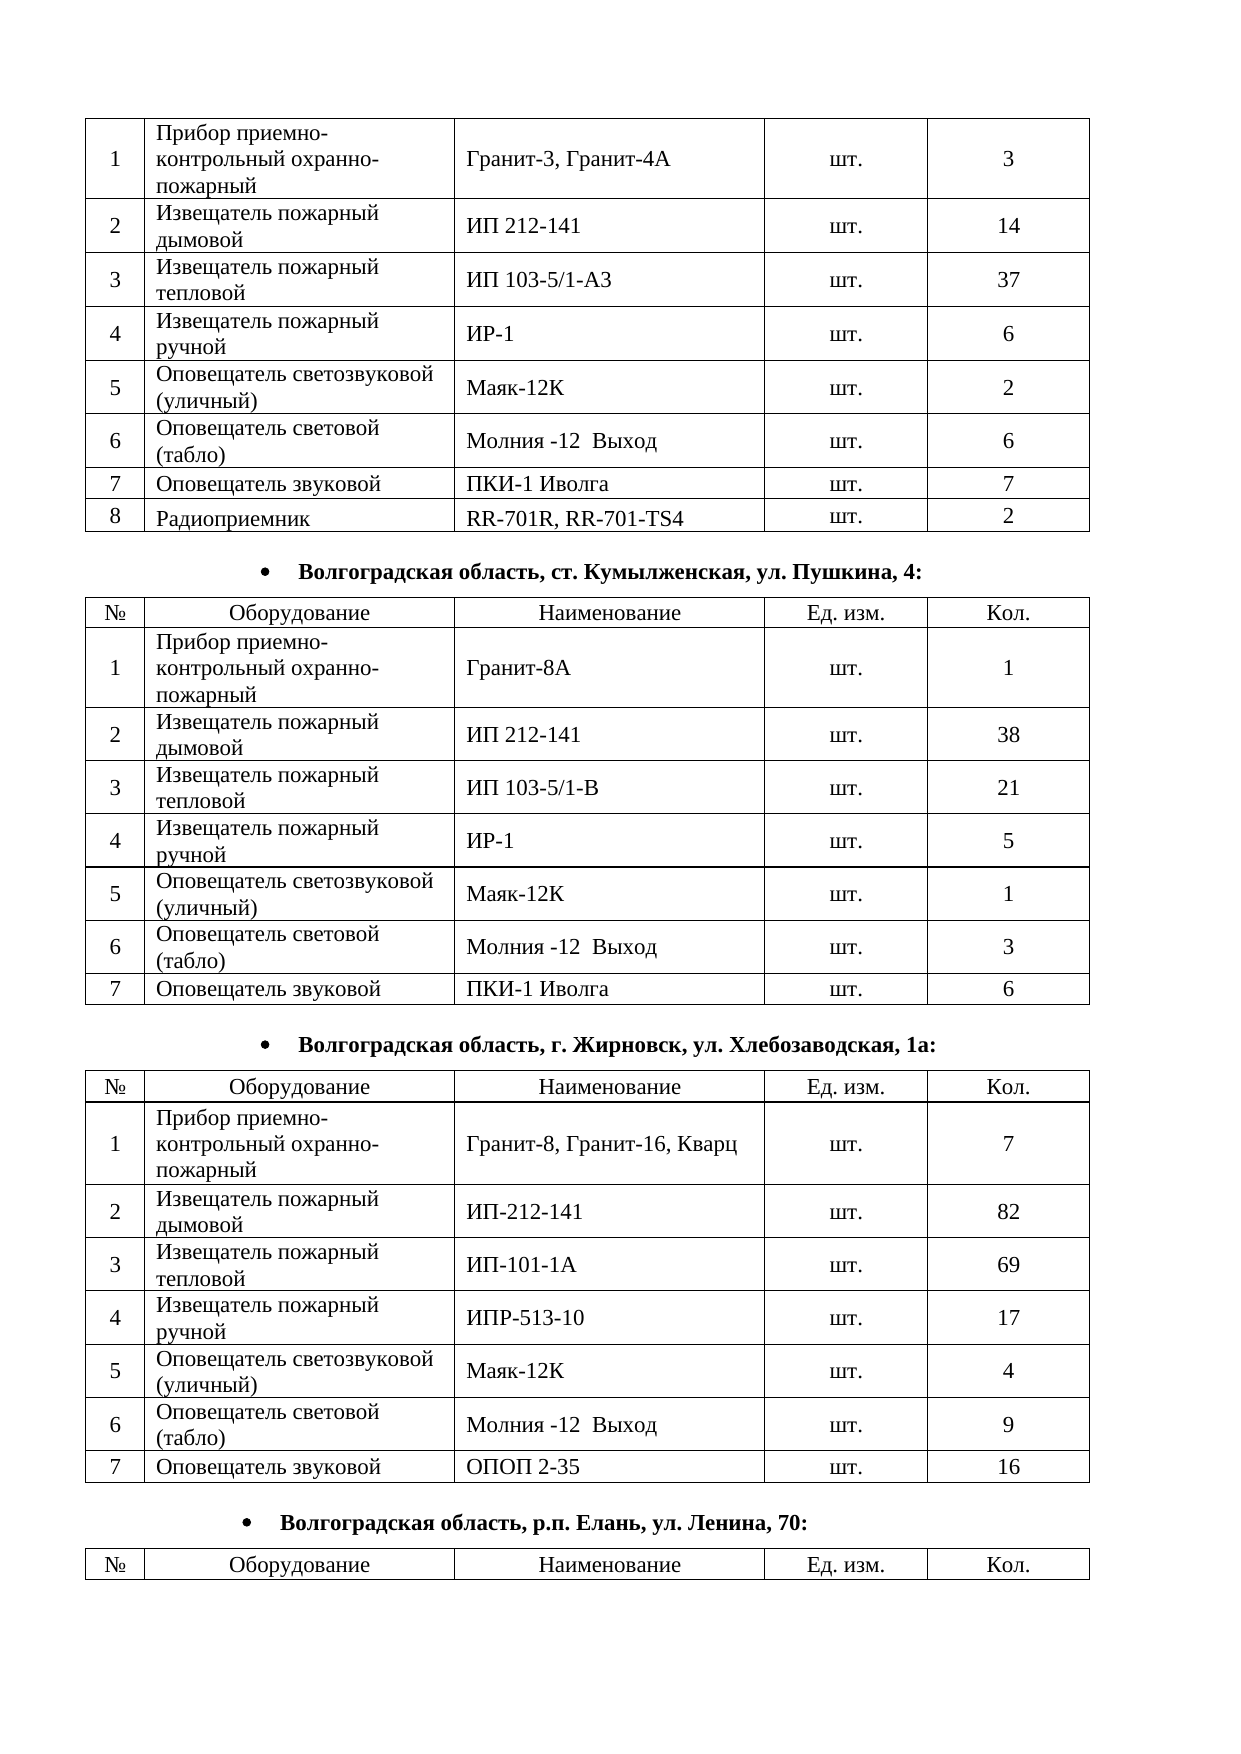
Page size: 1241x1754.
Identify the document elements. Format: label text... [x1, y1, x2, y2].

table_cell 3 [928, 921, 1089, 973]
table_cell Прибор приемно-контрольный охранно-пожарный [145, 119, 454, 198]
table_cell Извещатель пожарный дымовой [145, 199, 454, 252]
table_cell Гранит-8A [455, 628, 764, 707]
table_cell 5 [86, 1345, 144, 1397]
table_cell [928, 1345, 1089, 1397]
table_cell RR-701R, RR-701-TS4 [455, 499, 764, 531]
table_cell 14 [928, 199, 1089, 252]
table_cell шт. [765, 921, 927, 973]
table_cell Оповещатель светозвуковой (уличный) [145, 361, 454, 413]
table_cell 8 [86, 499, 144, 531]
table_cell Извещатель пожарный тепловой [145, 253, 454, 306]
table_cell 3 [86, 761, 144, 813]
table_cell Молния -12 Выход [455, 414, 764, 467]
table_cell 17 [928, 1291, 1089, 1343]
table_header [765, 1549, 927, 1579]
table_cell 6 [928, 414, 1089, 467]
table_header Кол. [928, 598, 1089, 627]
table_header Оборудование [145, 598, 454, 627]
table_cell Извещатель пожарный тепловой [145, 1238, 454, 1290]
table_cell шт. [765, 628, 927, 707]
table_cell Оповещатель светозвуковой (уличный) [145, 868, 454, 919]
table_cell Оповещатель световой (табло) [145, 921, 454, 973]
table_cell 1 [86, 628, 144, 707]
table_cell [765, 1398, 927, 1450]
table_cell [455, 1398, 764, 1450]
table_cell ПКИ-1 Иволга [455, 468, 764, 498]
table_cell шт. [765, 708, 927, 760]
table_cell Извещатель пожарный ручной [145, 814, 454, 866]
table_cell Гранит-8, Гранит-16, Кварц [455, 1103, 764, 1184]
table_cell ИП 212-141 [455, 199, 764, 252]
table_cell ИП 103-5/1-В [455, 761, 764, 813]
table_cell Извещатель пожарный дымовой [145, 1185, 454, 1237]
table_cell 5 [928, 814, 1089, 866]
table_cell Оповещатель звуковой [145, 974, 454, 1004]
table_cell Оповещатель светозвуковой (уличный) [145, 1345, 454, 1397]
table_cell Прибор приемно-контрольный охранно-пожарный [145, 628, 454, 707]
table_cell Извещатель пожарный ручной [145, 307, 454, 359]
table_cell ИП 103-5/1-А3 [455, 253, 764, 306]
table_cell Маяк-12К [455, 1345, 764, 1397]
table_cell Маяк-12К [455, 361, 764, 413]
table_cell шт. [765, 761, 927, 813]
table_header № [86, 598, 144, 627]
table_cell шт. [765, 868, 927, 919]
table_cell шт. [765, 974, 927, 1004]
table_cell 3 [928, 119, 1089, 198]
list Волгоградская область, р.п. Елань, ул. Ленина, 70: [243, 1509, 1122, 1535]
table_cell 4 [86, 1291, 144, 1343]
table_header Ед. изм. [765, 1071, 927, 1101]
table_cell 7 [86, 468, 144, 498]
table_cell Маяк-12К [455, 868, 764, 919]
table_cell шт. [765, 814, 927, 866]
table_cell шт. [765, 468, 927, 498]
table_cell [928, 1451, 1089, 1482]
table_cell шт. [765, 361, 927, 413]
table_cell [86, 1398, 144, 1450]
table_cell шт. [765, 199, 927, 252]
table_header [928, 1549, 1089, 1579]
table_cell шт. [765, 1185, 927, 1237]
table_cell 2 [928, 361, 1089, 413]
table_cell ИР-1 [455, 814, 764, 866]
list Волгоградская область, г. Жирновск, ул. Хлебозаводская, 1а: [261, 1031, 1122, 1058]
table_header Ед. изм. [765, 598, 927, 627]
table_cell 21 [928, 761, 1089, 813]
table_cell 82 [928, 1185, 1089, 1237]
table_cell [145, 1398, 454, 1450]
table_cell 4 [86, 307, 144, 359]
table_cell шт. [765, 499, 927, 531]
table_cell 2 [86, 708, 144, 760]
table_cell 1 [86, 1103, 144, 1184]
table_cell 69 [928, 1238, 1089, 1290]
table_cell 7 [928, 468, 1089, 498]
table_cell 7 [86, 974, 144, 1004]
table_cell 3 [86, 253, 144, 306]
table_cell шт. [765, 307, 927, 359]
table_cell шт. [765, 1238, 927, 1290]
table_cell 5 [86, 868, 144, 919]
table_cell Прибор приемно-контрольный охранно-пожарный [145, 1103, 454, 1184]
table_cell 2 [928, 499, 1089, 531]
table_cell 6 [928, 307, 1089, 359]
table_cell 1 [86, 119, 144, 198]
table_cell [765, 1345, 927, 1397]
table_cell шт. [765, 414, 927, 467]
table_cell Извещатель пожарный тепловой [145, 761, 454, 813]
table_header Кол. [928, 1071, 1089, 1101]
table_cell ИП 212-141 [455, 708, 764, 760]
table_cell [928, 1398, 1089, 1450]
table_cell 5 [86, 361, 144, 413]
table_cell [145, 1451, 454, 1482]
table_cell 37 [928, 253, 1089, 306]
table_cell Извещатель пожарный дымовой [145, 708, 454, 760]
table_cell ИП-101-1А [455, 1238, 764, 1290]
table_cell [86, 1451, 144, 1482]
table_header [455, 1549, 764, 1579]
table_cell Гранит-3, Гранит-4A [455, 119, 764, 198]
table_cell Оповещатель звуковой [145, 468, 454, 498]
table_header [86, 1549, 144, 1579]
table_header Оборудование [145, 1071, 454, 1101]
table_cell Оповещатель световой (табло) [145, 414, 454, 467]
table_cell 38 [928, 708, 1089, 760]
table_cell шт. [765, 1291, 927, 1343]
table_cell ПКИ-1 Иволга [455, 974, 764, 1004]
table_cell 1 [928, 868, 1089, 919]
table_cell 4 [86, 814, 144, 866]
table_cell ИР-1 [455, 307, 764, 359]
table_cell Извещатель пожарный ручной [145, 1291, 454, 1343]
list Волгоградская область, ст. Кумылженская, ул. Пушкина, 4: [261, 558, 1122, 585]
table_cell 6 [86, 414, 144, 467]
table_cell 3 [86, 1238, 144, 1290]
table_header Наименование [455, 1071, 764, 1101]
table_cell 2 [86, 1185, 144, 1237]
table_cell шт. [765, 119, 927, 198]
table_cell шт. [765, 253, 927, 306]
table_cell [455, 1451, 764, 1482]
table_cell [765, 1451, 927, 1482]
table_cell 2 [86, 199, 144, 252]
table_cell 6 [86, 921, 144, 973]
table_cell 6 [928, 974, 1089, 1004]
table_cell Радиоприемник [145, 499, 454, 531]
table_cell 7 [928, 1103, 1089, 1184]
table_cell 1 [928, 628, 1089, 707]
table_cell шт. [765, 1103, 927, 1184]
table_cell ИП-212-141 [455, 1185, 764, 1237]
table_cell ИПР-513-10 [455, 1291, 764, 1343]
table_header Наименование [455, 598, 764, 627]
table_header № [86, 1071, 144, 1101]
table_cell Молния -12 Выход [455, 921, 764, 973]
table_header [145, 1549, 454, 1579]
